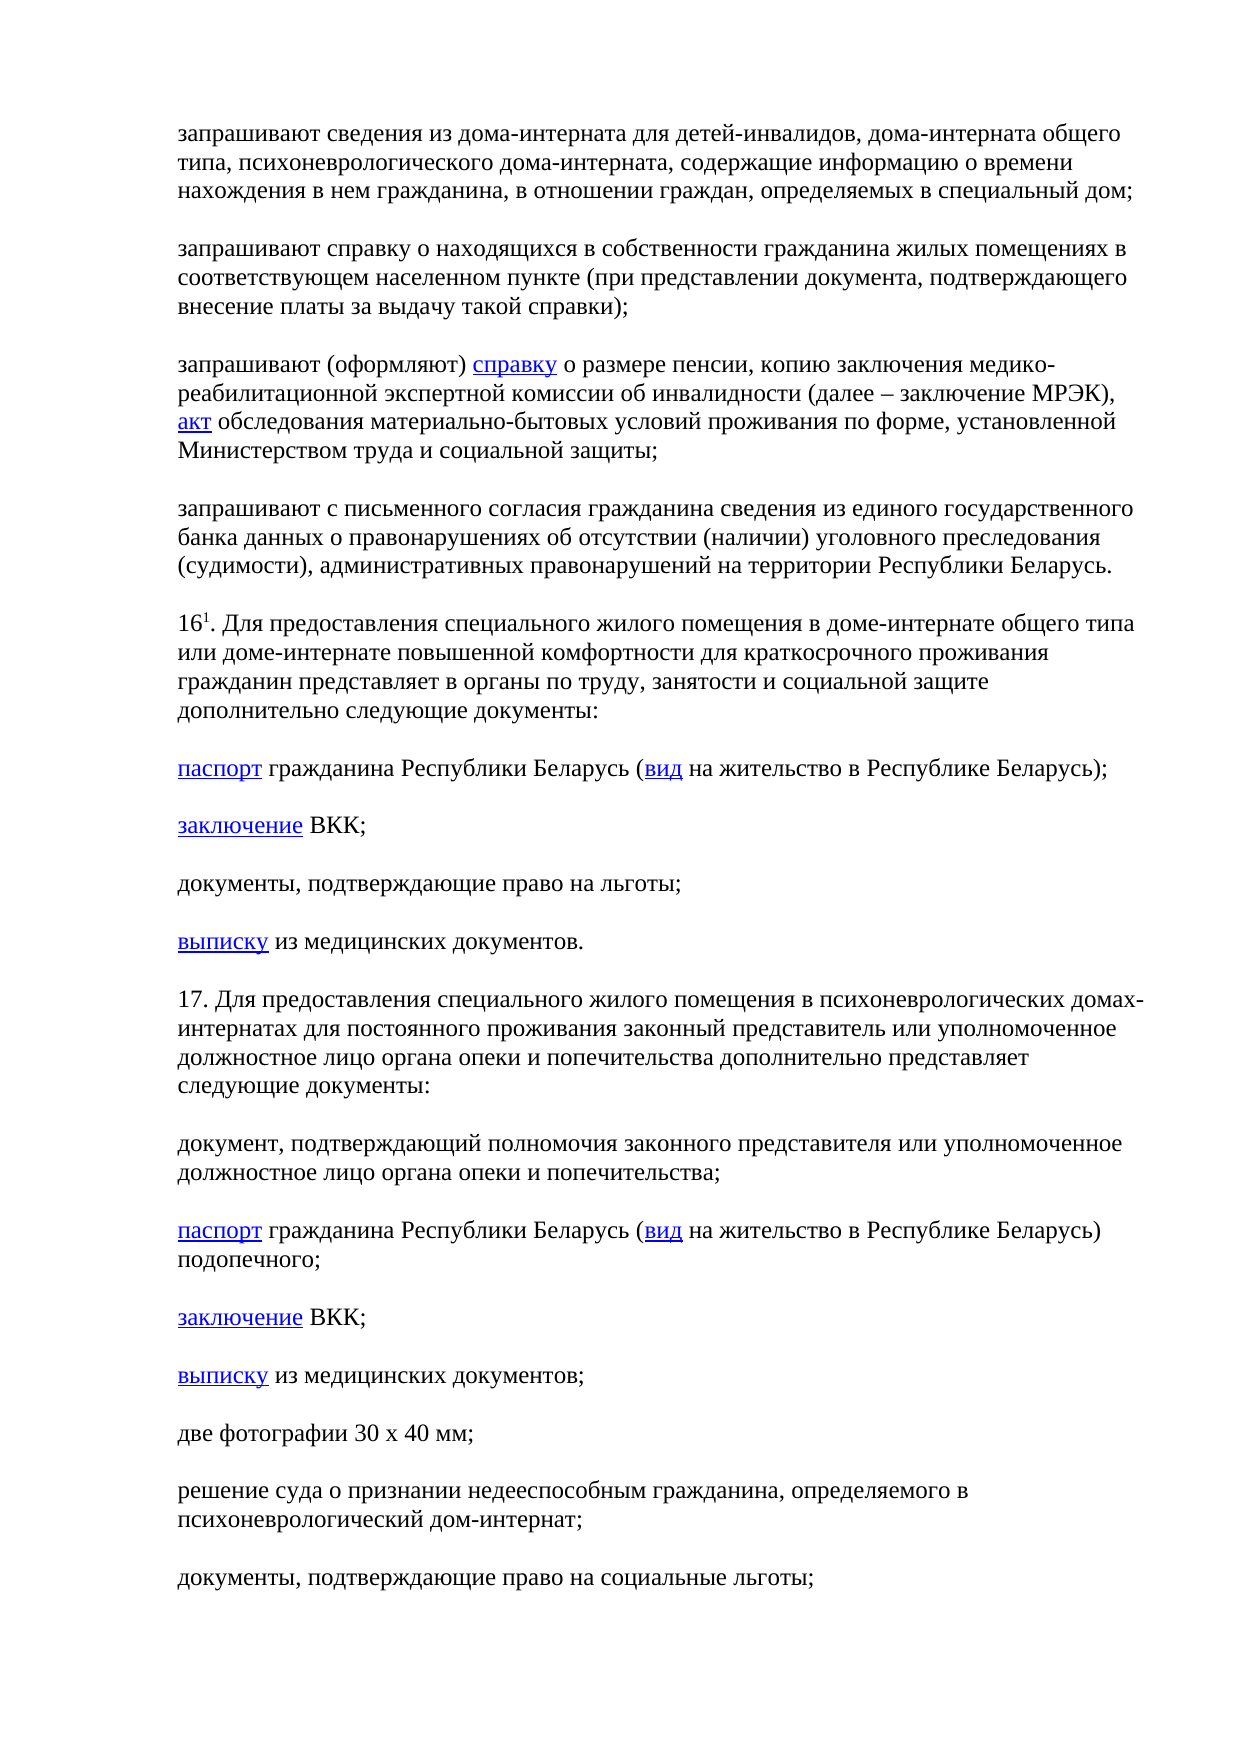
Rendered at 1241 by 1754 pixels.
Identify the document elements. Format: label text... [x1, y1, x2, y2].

text запрашивают справку о находящихся в собственности гражданина жилых помещениях в соответствующем населенном пункте (при представлении документа, подтверждающего внесение платы за выдачу такой справки); [177, 233, 1152, 320]
text запрашивают сведения из дома-интерната для детей-инвалидов, дома-интерната общего типа, психоневрологического дома-интерната, содержащие информацию о времени нахождения в нем гражданина, в отношении граждан, определяемых в специальный дом; [177, 118, 1152, 204]
text документы, подтверждающие право на льготы; [177, 868, 1152, 897]
text документ, подтверждающий полномочия законного представителя или уполномоченное должностное лицо органа опеки и попечительства; [177, 1128, 1152, 1186]
text паспорт гражданина Республики Беларусь (вид на жительство в Республике Беларусь) подопечного; [177, 1215, 1152, 1273]
text выписку из медицинских документов. [177, 926, 1152, 955]
text выписку из медицинских документов; [177, 1360, 1152, 1388]
text решение суда о признании недееспособным гражданина, определяемого в психоневрологический дом-интернат; [177, 1476, 1152, 1533]
text запрашивают (оформляют) справку о размере пенсии, копию заключения медико-реабилитационной экспертной комиссии об инвалидности (далее – заключение МРЭК), акт обследования материально-бытовых условий проживания по форме, установленной Министерством труда и социальной защиты; [177, 349, 1152, 464]
text 161. Для предоставления специального жилого помещения в доме-интернате общего типа или доме-интернате повышенной комфортности для краткосрочного проживания гражданин представляет в органы по труду, занятости и социальной защите дополнительно следующие документы: [177, 608, 1152, 723]
text документы, подтверждающие право на социальные льготы; [177, 1562, 1152, 1591]
text заключение ВКК; [177, 1302, 1152, 1331]
text запрашивают с письменного согласия гражданина сведения из единого государственного банка данных о правонарушениях об отсутствии (наличии) уголовного преследования (судимости), административных правонарушений на территории Республики Беларусь. [177, 493, 1152, 579]
text паспорт гражданина Республики Беларусь (вид на жительство в Республике Беларусь); [177, 753, 1152, 781]
text заключение ВКК; [177, 811, 1152, 839]
text 17. Для предоставления специального жилого помещения в психоневрологических домах-интернатах для постоянного проживания законный представитель или уполномоченное должностное лицо органа опеки и попечительства дополнительно представляет следующие документы: [177, 984, 1152, 1099]
text две фотографии 30 х 40 мм; [177, 1418, 1152, 1446]
